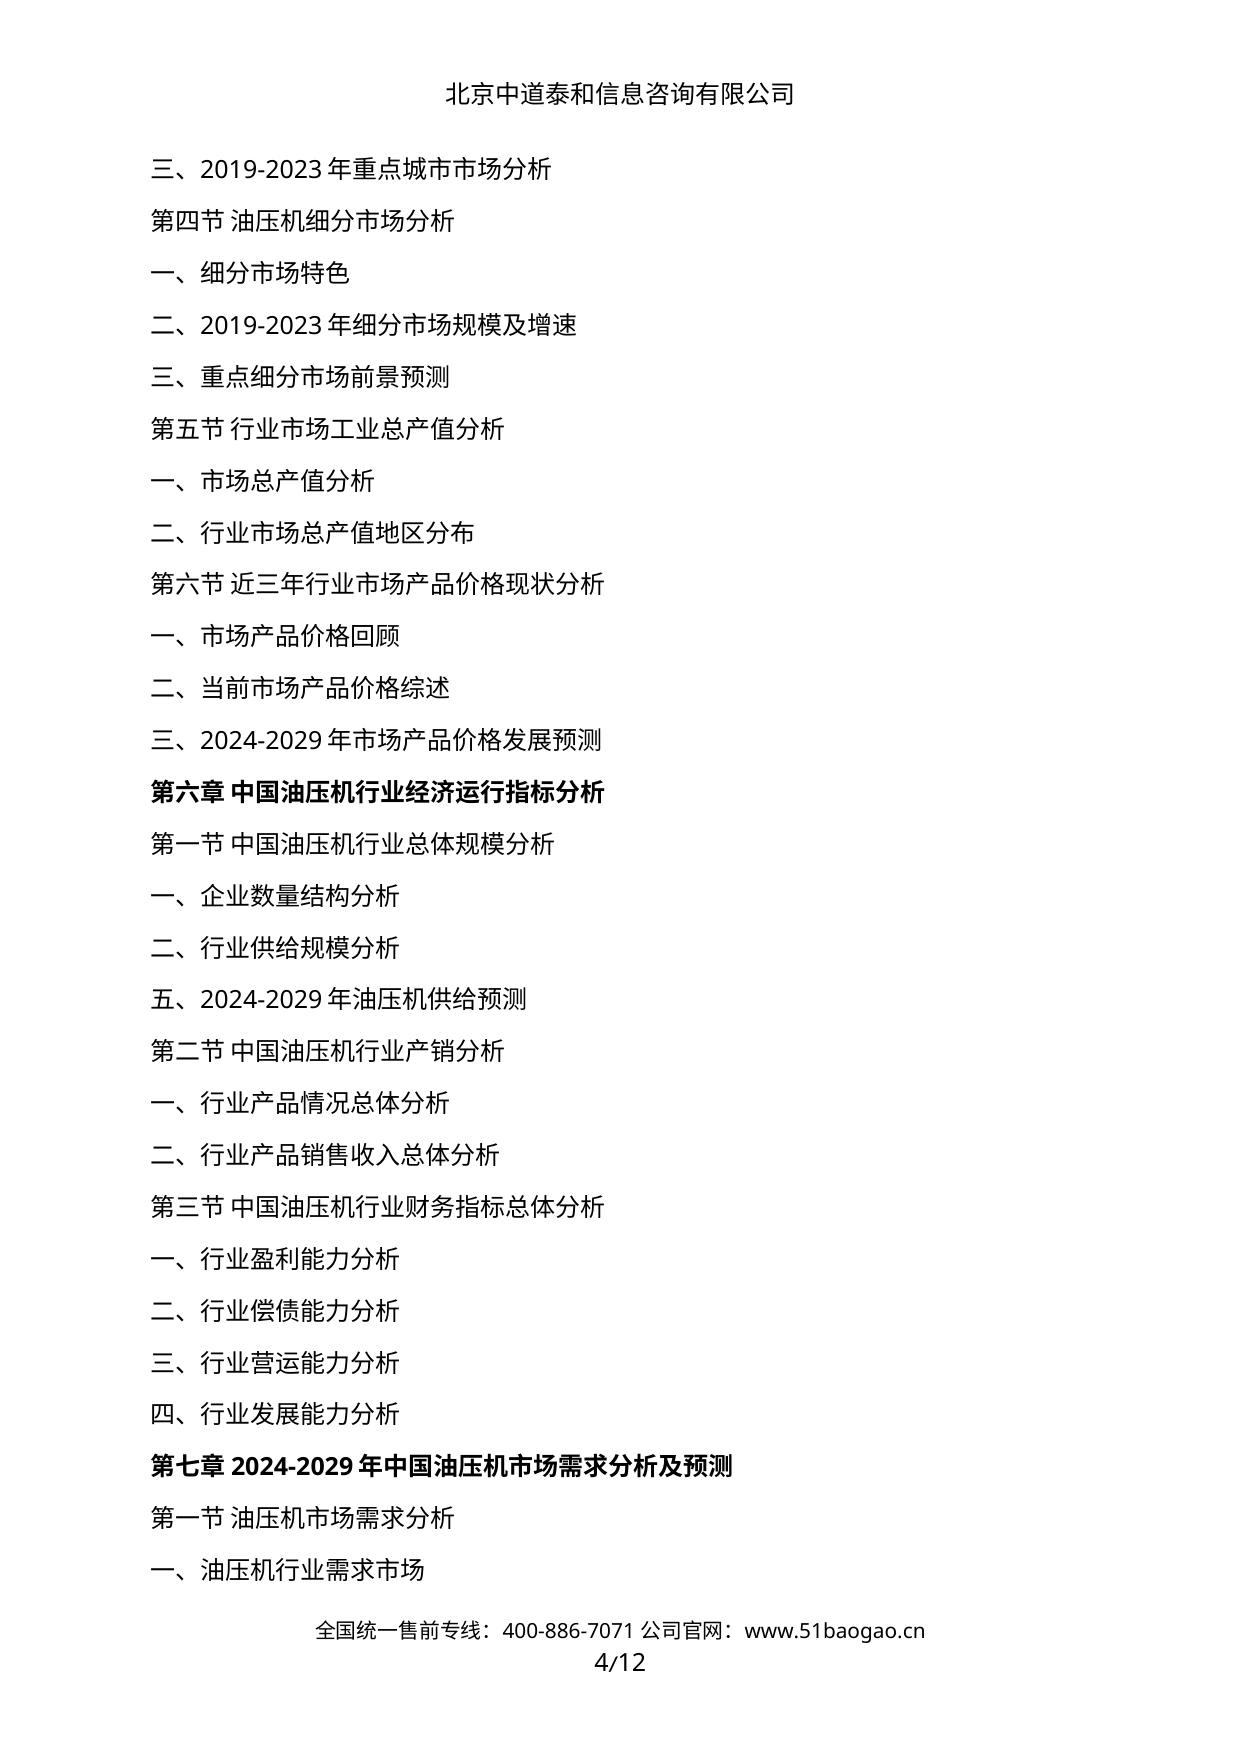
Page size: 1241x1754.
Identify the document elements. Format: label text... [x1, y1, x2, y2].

text 五、2024-2029年油压机供给预测 [150, 980, 1090, 1016]
text 一、油压机行业需求市场 [150, 1551, 1090, 1587]
text 三、2019-2023年重点城市市场分析 [150, 150, 1090, 186]
text 一、市场总产值分析 [150, 461, 1090, 497]
text 二、行业产品销售收入总体分析 [150, 1136, 1090, 1172]
text 二、2019-2023年细分市场规模及增速 [150, 306, 1090, 342]
text 三、行业营运能力分析 [150, 1343, 1090, 1379]
text 第一节 中国油压机行业总体规模分析 [150, 824, 1090, 861]
text 一、行业盈利能力分析 [150, 1239, 1090, 1276]
text 一、细分市场特色 [150, 254, 1090, 290]
text 第一节 油压机市场需求分析 [150, 1499, 1090, 1535]
text 一、市场产品价格回顾 [150, 617, 1090, 653]
text 一、企业数量结构分析 [150, 876, 1090, 912]
text 二、行业偿债能力分析 [150, 1291, 1090, 1327]
text 第六章 中国油压机行业经济运行指标分析 [150, 772, 1090, 809]
text 二、行业市场总产值地区分布 [150, 513, 1090, 549]
text 第四节 油压机细分市场分析 [150, 202, 1090, 238]
text 三、重点细分市场前景预测 [150, 357, 1090, 394]
text 三、2024-2029年市场产品价格发展预测 [150, 721, 1090, 757]
text 二、行业供给规模分析 [150, 928, 1090, 964]
text 二、当前市场产品价格综述 [150, 669, 1090, 705]
text 一、行业产品情况总体分析 [150, 1084, 1090, 1120]
text 第五节 行业市场工业总产值分析 [150, 409, 1090, 446]
text 第六节 近三年行业市场产品价格现状分析 [150, 565, 1090, 601]
text 第二节 中国油压机行业产销分析 [150, 1032, 1090, 1068]
text 四、行业发展能力分析 [150, 1395, 1090, 1431]
text 第三节 中国油压机行业财务指标总体分析 [150, 1187, 1090, 1224]
text 第七章 2024-2029年中国油压机市场需求分析及预测 [150, 1447, 1090, 1483]
